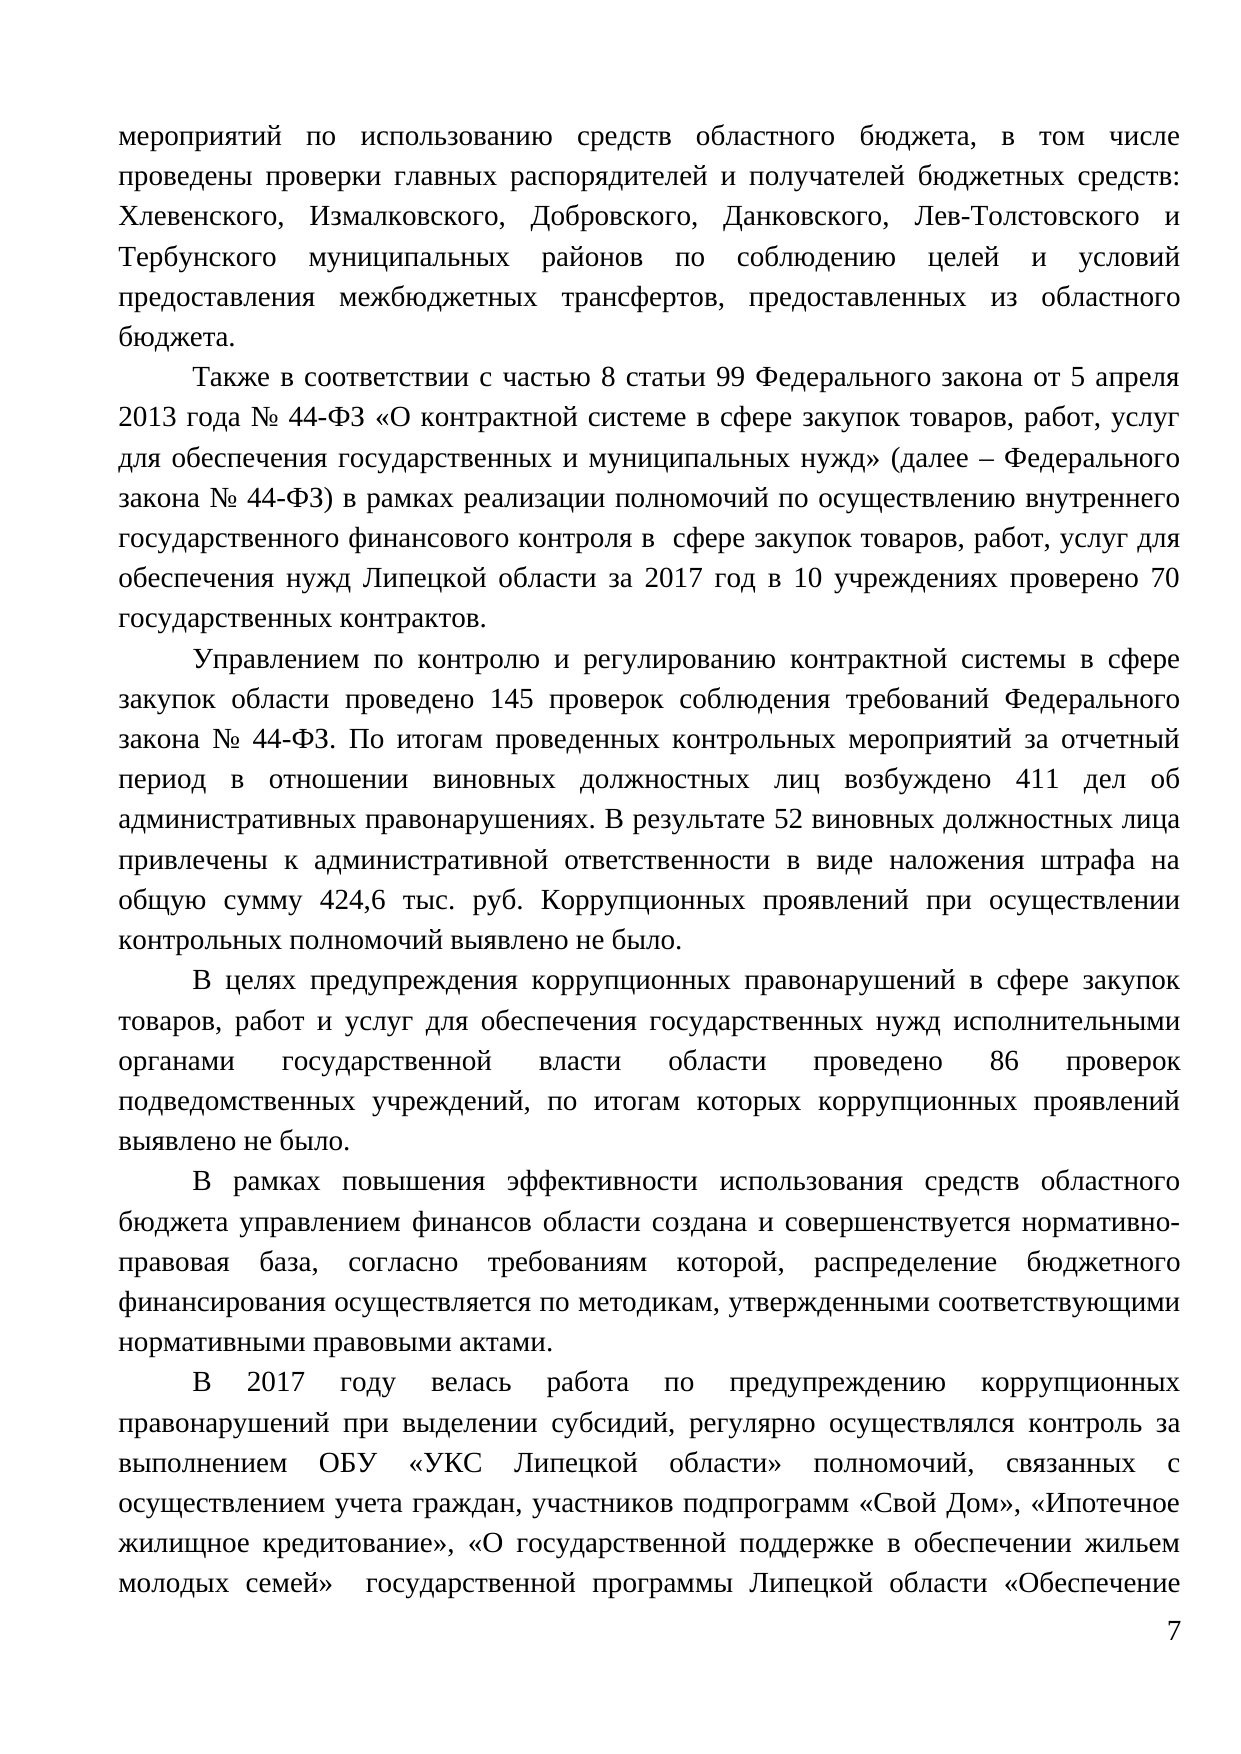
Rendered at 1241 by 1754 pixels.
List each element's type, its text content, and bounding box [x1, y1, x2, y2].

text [118, 1364, 1181, 1599]
text В целях предупреждения коррупционных правонарушений в сфере закупок товаров, работ и услуг для обеспечения государственных нужд исполнительными органами государственной власти области проведено 86 проверок подведомственных учреждений, по итогам которых коррупционных проявлений выявлено не было. [118, 962, 1181, 1157]
text Управлением по контролю и регулированию контрактной системы в сфере закупок области проведено 145 проверок соблюдения требований Федерального закона № 44-ФЗ. По итогам проведенных контрольных мероприятий за отчетный период в отношении виновных должностных лиц возбуждено 411 дел об административных правонарушениях. В результате 52 виновных должностных лица привлечены к административной ответственности в виде наложения штрафа на общую сумму 424,6 тыс. руб. Коррупционных проявлений при осуществлении контрольных полномочий выявлено не было. [118, 641, 1181, 956]
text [118, 118, 1181, 353]
text В рамках повышения эффективности использования средств областного бюджета управлением финансов области создана и совершенствуется нормативно-правовая база, согласно требованиям которой, распределение бюджетного финансирования осуществляется по методикам, утвержденными соответствующими нормативными правовыми актами. [118, 1163, 1181, 1358]
text Также в соответствии с частью 8 статьи 99 Федерального закона от 5 апреля 2013 года № 44-ФЗ «О контрактной системе в сфере закупок товаров, работ, услуг для обеспечения государственных и муниципальных нужд» (далее – Федерального закона № 44-ФЗ) в рамках реализации полномочий по осуществлению внутреннего государственного финансового контроля в сфере закупок товаров, работ, услуг для обеспечения нужд Липецкой области за 2017 год в 10 учреждениях проверено 70 государственных контрактов. [118, 359, 1181, 634]
